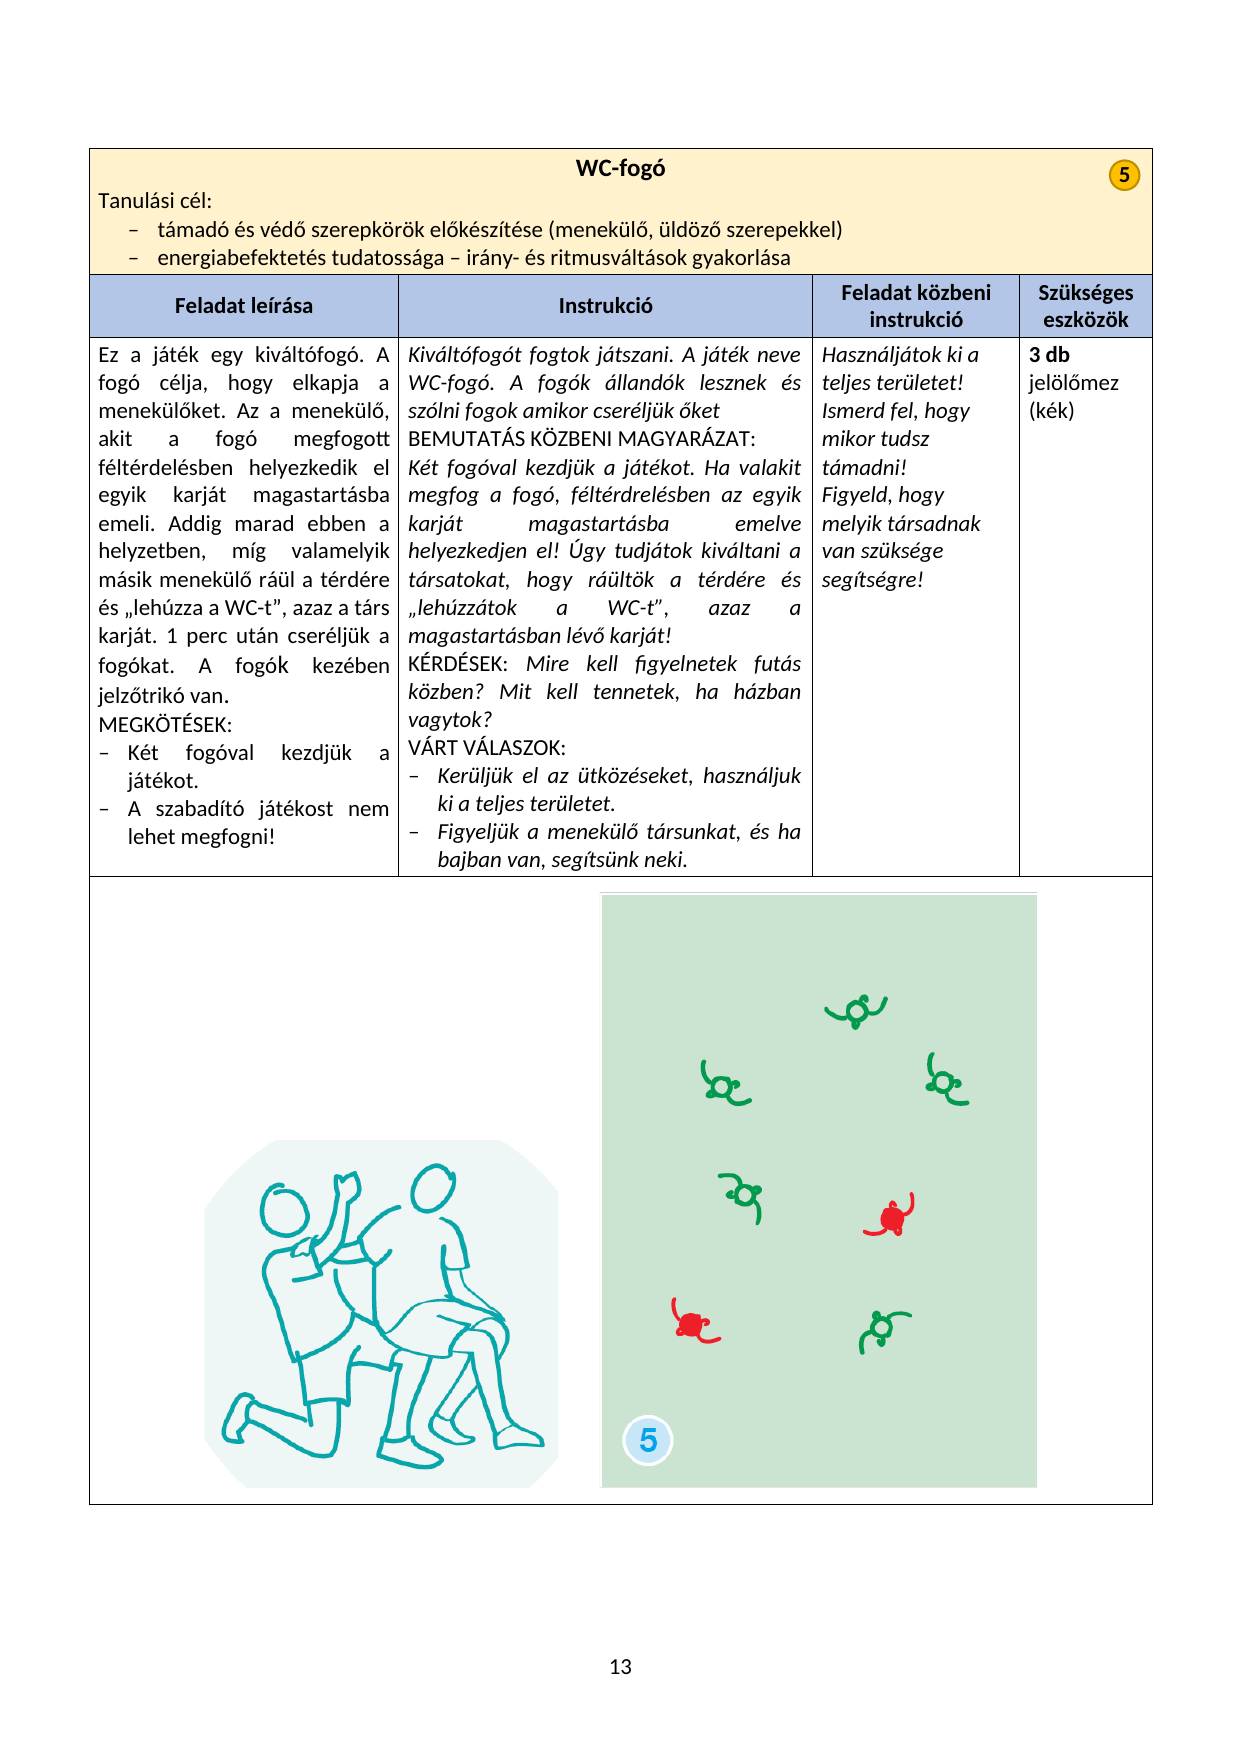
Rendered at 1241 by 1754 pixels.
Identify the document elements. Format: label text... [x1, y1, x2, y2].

table_cell Instrukció [399, 275, 812, 337]
picture [204, 1140, 559, 1488]
table_cell Ez a játék egy kiváltófogó. A fogó célja, hogy elkapja a menekülőket. Az a menekülő, akit a fogó megfogott féltérdelésben helyezkedik el egyik karját magastartásba emeli. Addig marad ebben a helyzetben, míg valamelyik másik menekülő ráül a térdére és „lehúzza a WC-t”, azaz a társ karját. 1 perc után cseréljük a fogókat. A fogók kezében jelzőtrikó van. MEGKÖTÉSEK: Két fogóval kezdjük a játékot. A szabadító játékost nem lehet megfogni! [90, 338, 398, 876]
table_cell Feladat közbeni instrukció [813, 275, 1019, 337]
table_cell Kiváltófogót fogtok játszani. A játék neve WC-fogó. A fogók állandók lesznek és szólni fogok amikor cseréljük őket BEMUTATÁS KÖZBENI MAGYARÁZAT: Két fogóval kezdjük a játékot. Ha valakit megfog a fogó, féltérdrelésben az egyik karját magastartásba emelve helyezkedjen el! Úgy tudjátok kiváltani a társatokat, hogy ráültök a térdére és „lehúzzátok a WC-t”, azaz a magastartásban lévő karját! KÉRDÉSEK: Mire kell figyelnetek futás közben? Mit kell tennetek, ha házban vagytok? VÁRT VÁLASZOK: Kerüljük el az ütközéseket, használjuk ki a teljes területet. Figyeljük a menekülő társunkat, és ha bajban van, segítsünk neki. [399, 338, 812, 876]
table_cell Szükséges eszközök [1020, 275, 1152, 337]
table_cell Használjátok ki a teljes területet! Ismerd fel, hogy mikor tudsz támadni! Figyeld, hogy melyik társadnak van szüksége segítségre! [813, 338, 1019, 876]
table_header WC-fogó Tanulási cél: támadó és védő szerepkörök előkészítése (menekülő, üldöző szerepekkel) energiabefektetés tudatossága – irány- és ritmusváltások gyakorlása [90, 149, 1152, 274]
picture [599, 892, 1038, 1488]
table_cell 3 db jelölőmez (kék) [1020, 338, 1152, 876]
table_cell [90, 877, 1152, 1503]
table_cell Feladat leírása [90, 275, 398, 337]
